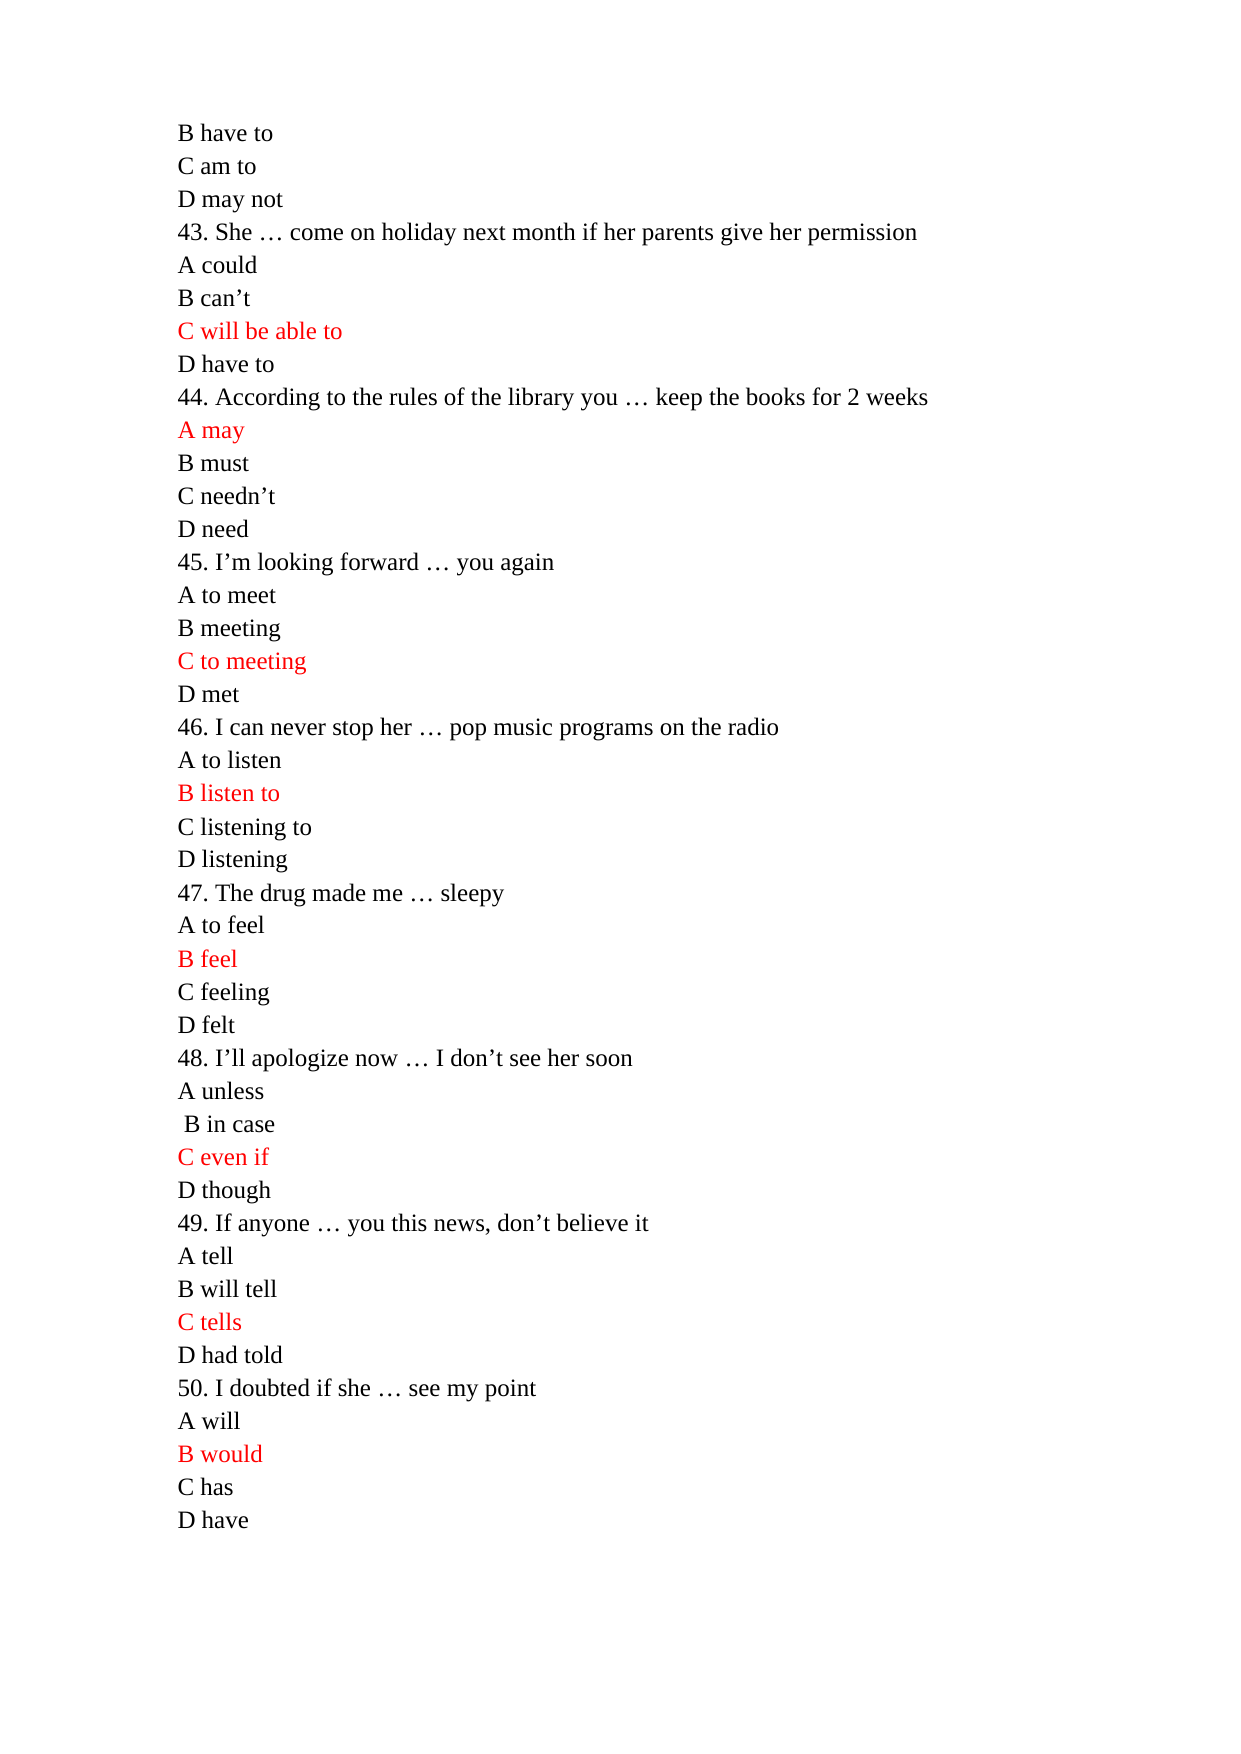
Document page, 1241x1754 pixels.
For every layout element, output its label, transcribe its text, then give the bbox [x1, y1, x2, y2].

text A to meet [177, 580, 1152, 609]
text 48. I’ll apologize now … I don’t see her soon [177, 1043, 1152, 1071]
text B feel [177, 944, 1152, 972]
text B must [177, 448, 1152, 477]
text C listening to [177, 812, 1152, 840]
text B meeting [177, 613, 1152, 642]
text A could [177, 250, 1152, 279]
text B listen to [177, 778, 1152, 807]
text D have to [177, 349, 1152, 378]
text C to meeting [177, 646, 1152, 675]
text C am to [177, 151, 1152, 180]
text C feeling [177, 977, 1152, 1005]
text 49. If anyone … you this news, don’t believe it [177, 1208, 1152, 1237]
text C even if [177, 1142, 1152, 1171]
text D though [177, 1175, 1152, 1203]
text D met [177, 679, 1152, 708]
text C needn’t [177, 481, 1152, 510]
text A to feel [177, 911, 1152, 939]
text B will tell [177, 1274, 1152, 1303]
text 46. I can never stop her … pop music programs on the radio [177, 712, 1152, 741]
text 44. According to the rules of the library you … keep the books for 2 weeks [177, 382, 1152, 411]
text C will be able to [177, 316, 1152, 345]
text A tell [177, 1241, 1152, 1269]
text A may [177, 415, 1152, 444]
text B can’t [177, 283, 1152, 312]
text A to listen [177, 746, 1152, 774]
text B have to [177, 118, 1152, 147]
text 45. I’m looking forward … you again [177, 547, 1152, 576]
text B in case [177, 1109, 1152, 1137]
text D had told [177, 1340, 1152, 1369]
text D may not [177, 184, 1152, 213]
text B would [177, 1439, 1152, 1468]
text D have [177, 1505, 1152, 1534]
text D listening [177, 844, 1152, 873]
text 47. The drug made me … sleepy [177, 878, 1152, 906]
text C tells [177, 1307, 1152, 1336]
text C has [177, 1472, 1152, 1501]
text 43. She … come on holiday next month if her parents give her permission [177, 217, 1152, 246]
text 50. I doubted if she … see my point [177, 1373, 1152, 1402]
text A unless [177, 1076, 1152, 1104]
text A will [177, 1406, 1152, 1435]
text D need [177, 514, 1152, 543]
text D felt [177, 1010, 1152, 1038]
